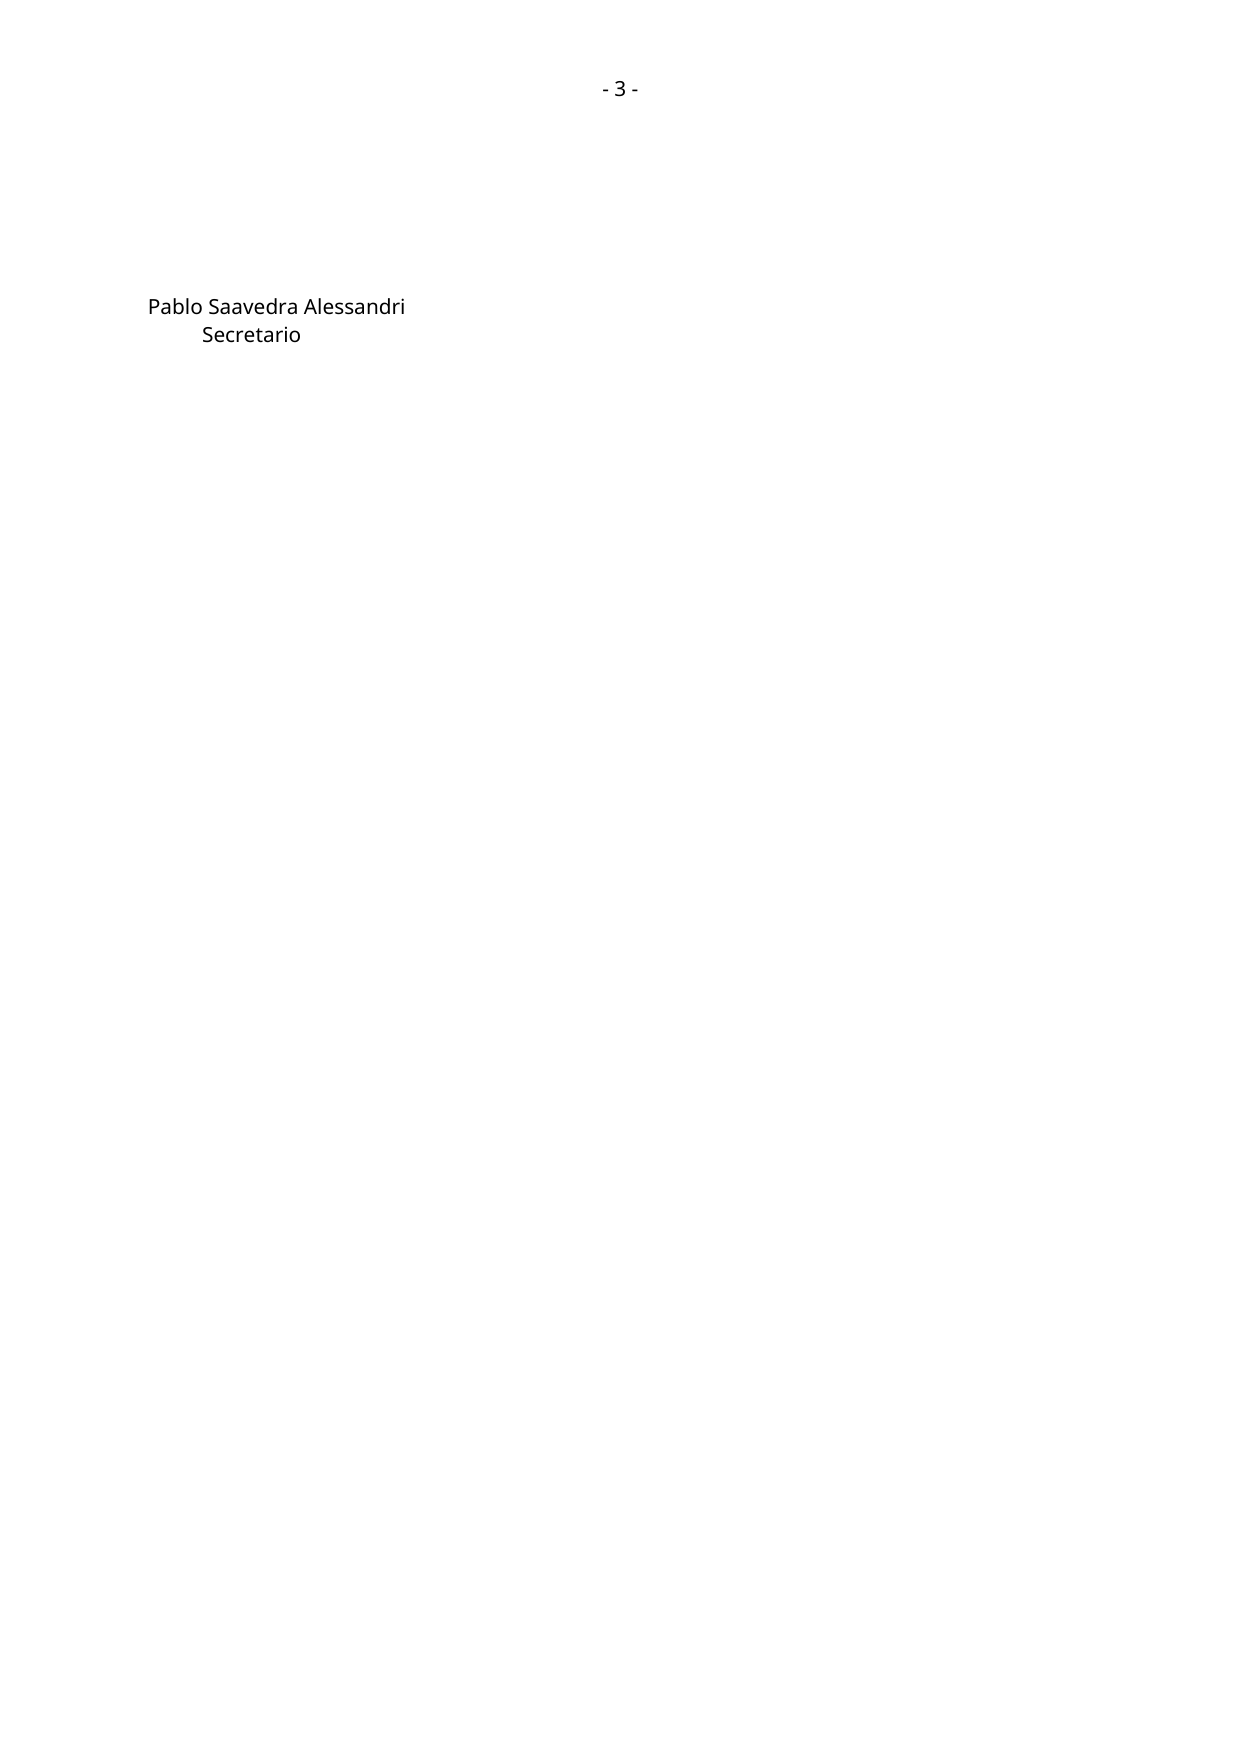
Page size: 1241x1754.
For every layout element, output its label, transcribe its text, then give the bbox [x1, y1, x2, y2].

text Secretario [148, 321, 1092, 349]
text Pablo Saavedra Alessandri [148, 292, 1092, 321]
